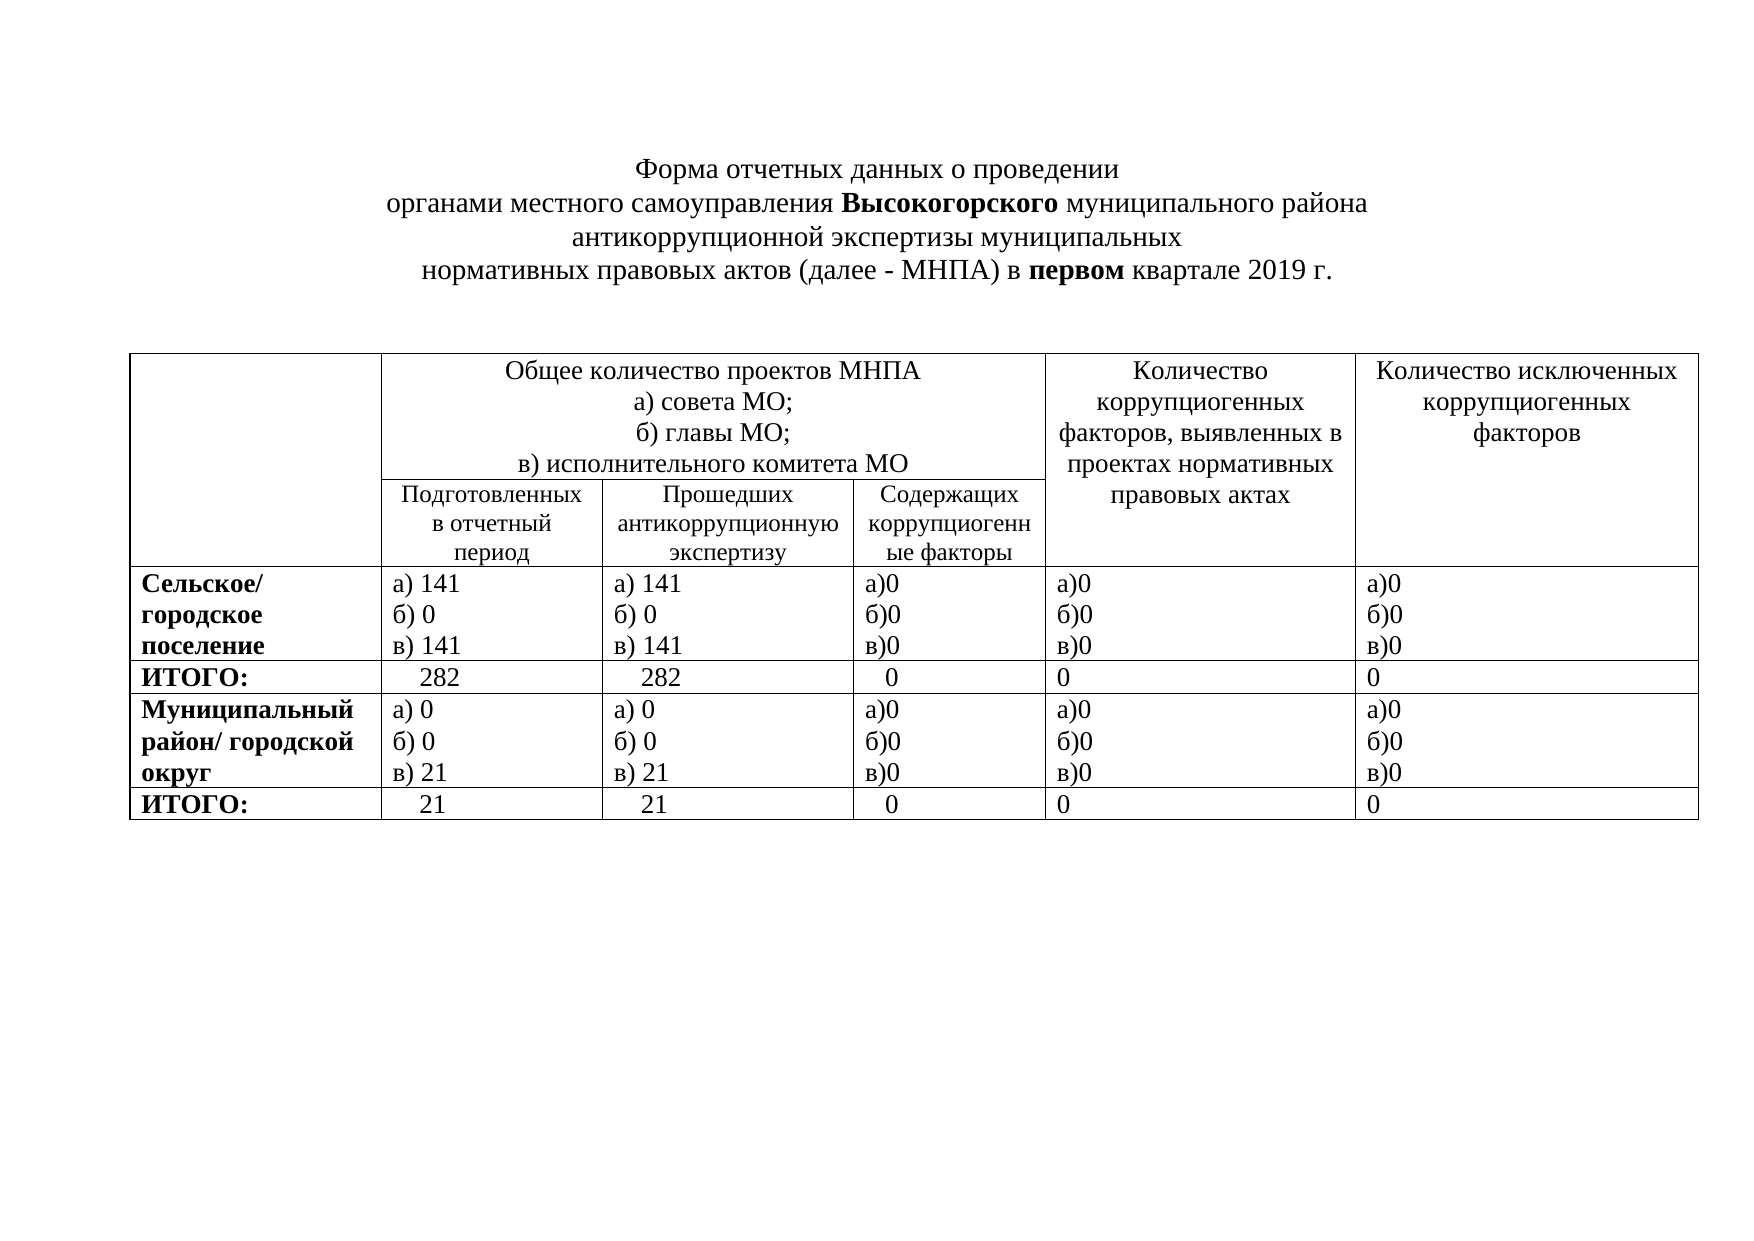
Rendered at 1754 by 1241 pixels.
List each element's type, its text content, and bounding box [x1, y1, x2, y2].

table_cell Прошедших антикоррупционную экспертизу [603, 480, 853, 566]
table_cell а)0 б)0 в)0 [854, 567, 1045, 660]
table_cell а) 141 б) 0 в) 141 [382, 567, 602, 660]
text антикоррупционной экспертизы муниципальных [118, 219, 1636, 252]
table_cell 0 [1356, 788, 1698, 819]
text нормативных правовых актов (далее - МНПА) в первом квартале 2019 г. [118, 252, 1636, 286]
table_cell 282 [603, 661, 853, 692]
table_header Количество коррупциогенных факторов, выявленных в проектах нормативных правовых актах [1046, 354, 1355, 566]
table_cell Муниципальный район/ городской округ [131, 694, 381, 787]
table_cell ИТОГО: [131, 788, 381, 819]
table_cell 21 [603, 788, 853, 819]
table_cell а)0 б)0 в)0 [1356, 694, 1698, 787]
table_cell а)0 б)0 в)0 [1046, 694, 1355, 787]
table_cell а)0 б)0 в)0 [854, 694, 1045, 787]
table_header Общее количество проектов МНПА а) совета МО; б) главы МО; в) исполнительного комитета МО [382, 354, 1045, 478]
table_cell 0 [854, 788, 1045, 819]
table_cell 0 [854, 661, 1045, 692]
table_cell Содержащих коррупциогенные факторы [854, 480, 1045, 566]
table_cell 21 [382, 788, 602, 819]
table_header Количество исключенных коррупциогенных факторов [1356, 354, 1698, 566]
table_cell 0 [1356, 661, 1698, 692]
table_cell а) 0 б) 0 в) 21 [603, 694, 853, 787]
table_header [131, 354, 381, 566]
table_cell Сельское/ городское поселение [131, 567, 381, 660]
text Форма отчетных данных о проведении [118, 152, 1636, 185]
text органами местного самоуправления Высокогорского муниципального района [118, 185, 1636, 219]
table_cell а)0 б)0 в)0 [1046, 567, 1355, 660]
table_cell а) 0 б) 0 в) 21 [382, 694, 602, 787]
table_cell ИТОГО: [131, 661, 381, 692]
table_cell 0 [1046, 788, 1355, 819]
table_cell а) 141 б) 0 в) 141 [603, 567, 853, 660]
table_cell 282 [382, 661, 602, 692]
table_cell а)0 б)0 в)0 [1356, 567, 1698, 660]
table_cell 0 [1046, 661, 1355, 692]
table_cell Подготовленных в отчетный период [382, 480, 602, 566]
